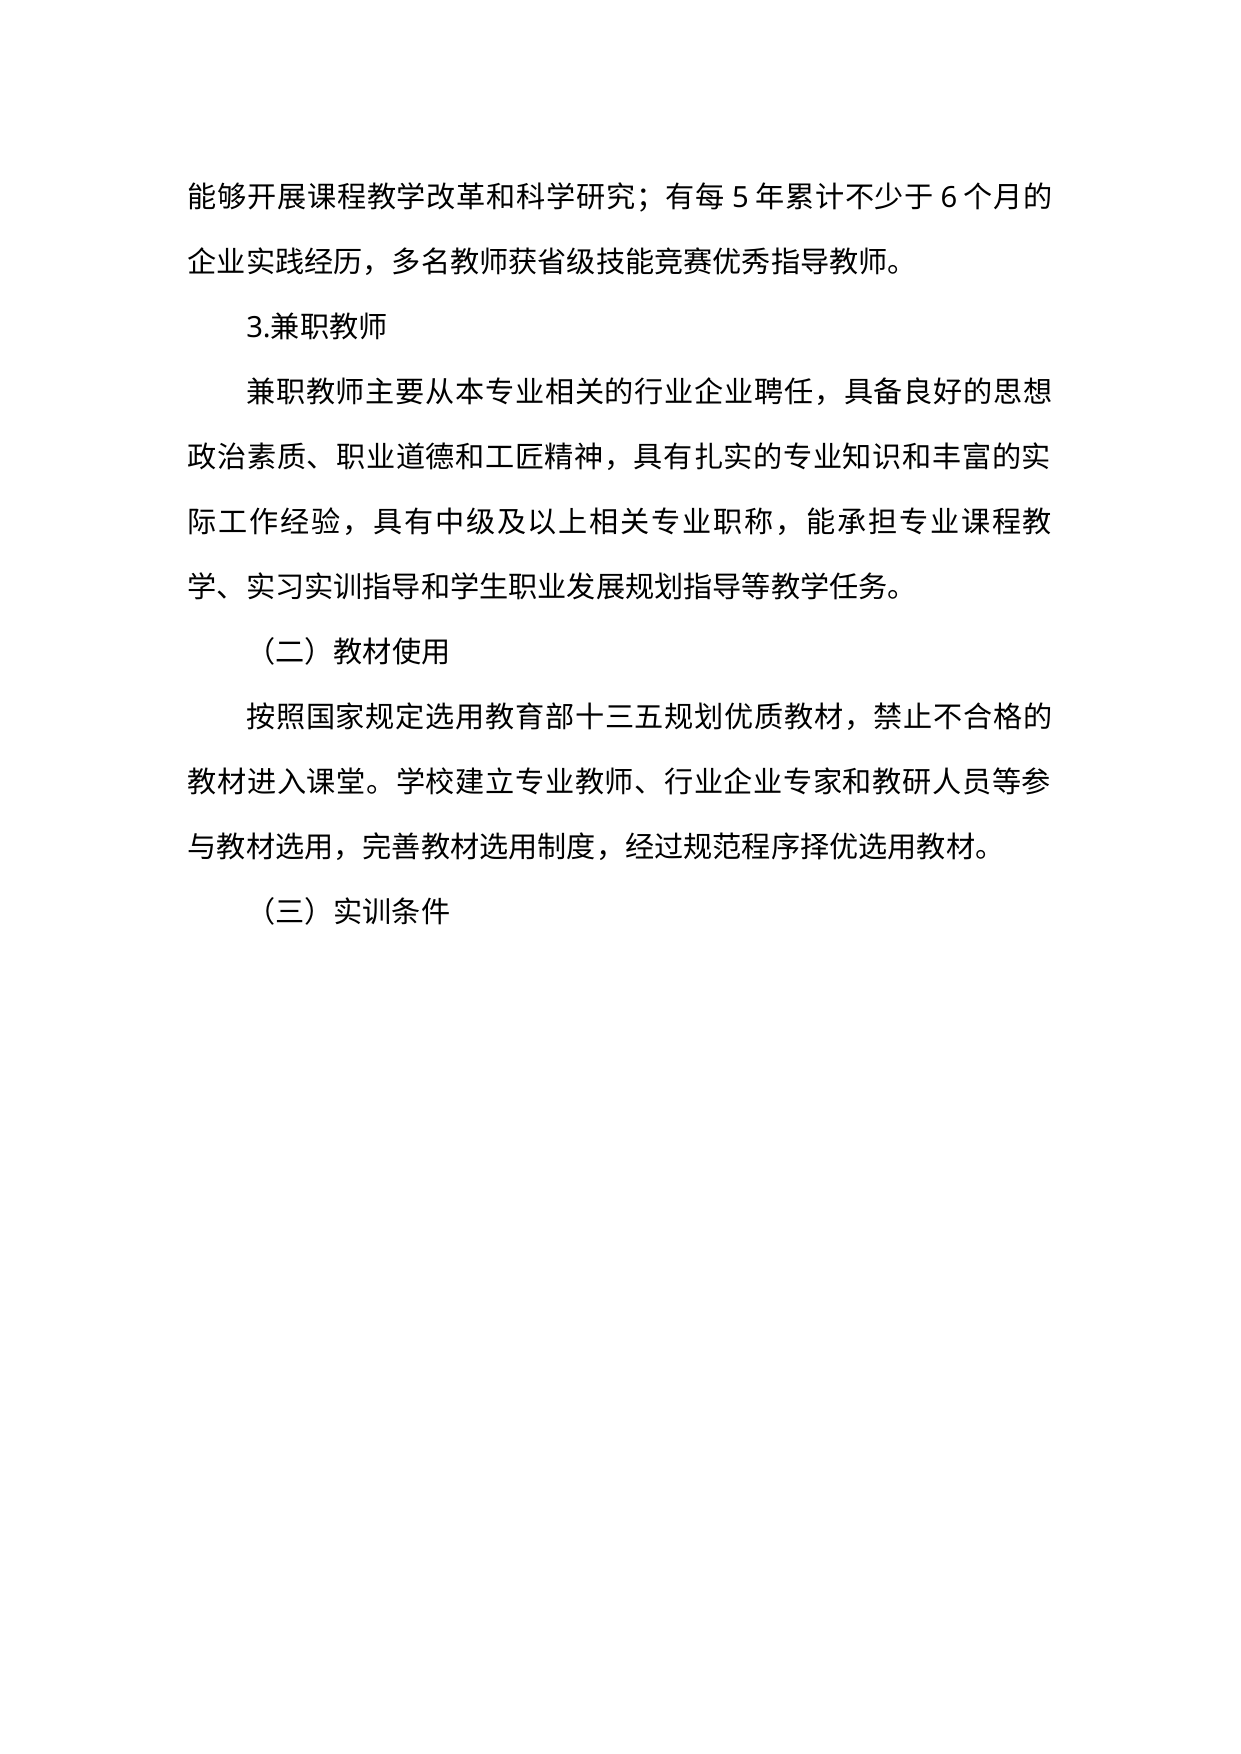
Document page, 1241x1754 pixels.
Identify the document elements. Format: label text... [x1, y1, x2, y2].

list 实训条件 [187, 877, 1053, 942]
text 3.兼职教师 [187, 292, 1053, 357]
text 按照国家规定选用教育部十三五规划优质教材，禁止不合格的教材进入课堂。学校建立专业教师、行业企业专家和教研人员等参与教材选用，完善教材选用制度，经过规范程序择优选用教材。 [187, 682, 1053, 877]
text 兼职教师主要从本专业相关的行业企业聘任，具备良好的思想政治素质、职业道德和工匠精神，具有扎实的专业知识和丰富的实际工作经验，具有中级及以上相关专业职称，能承担专业课程教学、实习实训指导和学生职业发展规划指导等教学任务。 [187, 357, 1053, 617]
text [187, 162, 1053, 292]
text （二）教材使用 [187, 617, 1053, 682]
